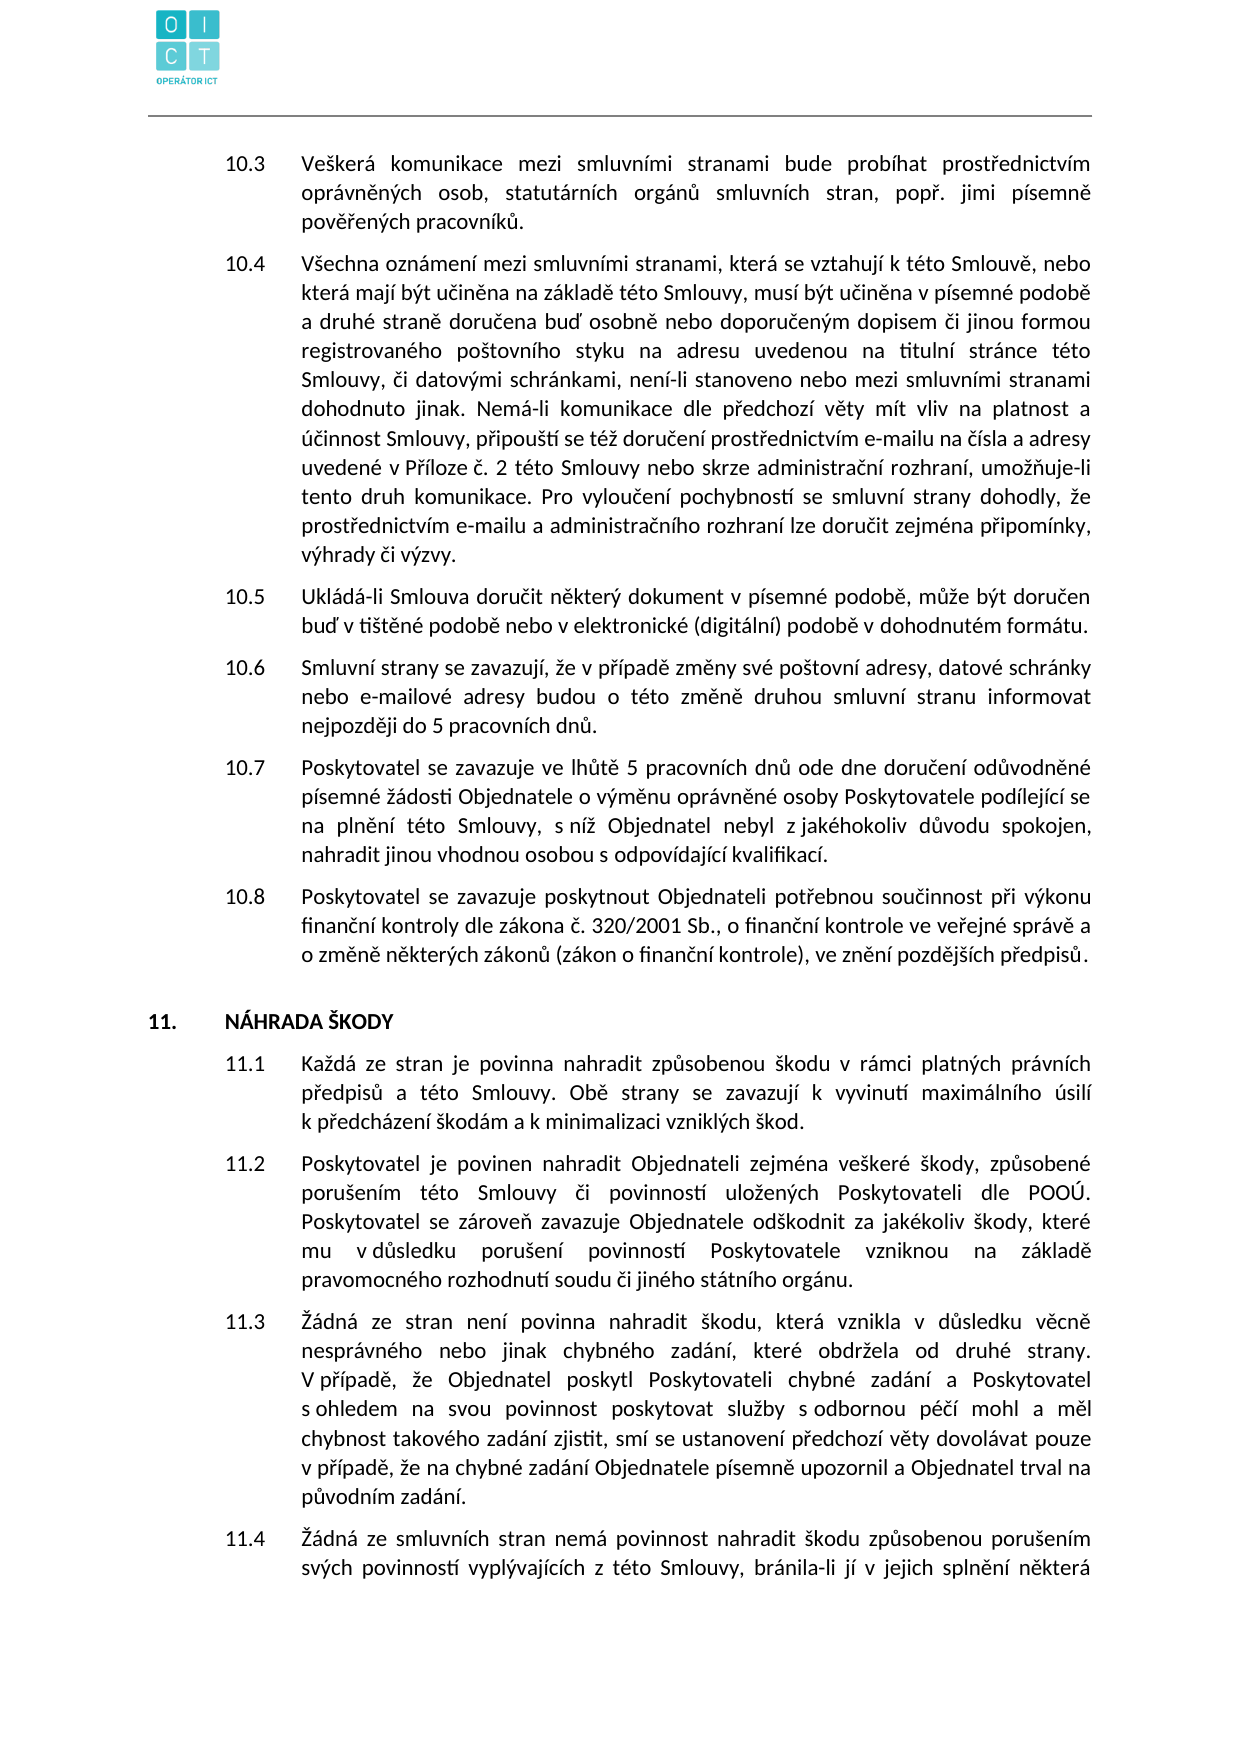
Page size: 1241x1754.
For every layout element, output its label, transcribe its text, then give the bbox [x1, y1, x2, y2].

list Veškerá komunikace mezi smluvními stranami bude probíhat prostřednictvím oprávněných osob, statutárních orgánů smluvních stran, popř. jimi písemně pověřených pracovníků. [224, 148, 1092, 235]
list Ukládá-li Smlouva doručit některý dokument v písemné podobě, může být doručen buď v tištěné podobě nebo v elektronické (digitální) podobě v dohodnutém formátu. [224, 581, 1092, 639]
list Všechna oznámení mezi smluvními stranami, která se vztahují k této Smlouvě, nebo která mají být učiněna na základě této Smlouvy, musí být učiněna v písemné podobě a druhé straně doručena buď osobně nebo doporučeným dopisem či jinou formou registrovaného poštovního styku na adresu uvedenou na titulní stránce této Smlouvy, či datovými schránkami, není-li stanoveno nebo mezi smluvními stranami dohodnuto jinak. Nemá-li komunikace dle předchozí věty mít vliv na platnost a účinnost Smlouvy, připouští se též doručení prostřednictvím e-mailu na čísla a adresy uvedené v Příloze č. 2 této Smlouvy nebo skrze administrační rozhraní, umožňuje-li tento druh komunikace. Pro vyloučení pochybností se smluvní strany dohodly, že prostřednictvím e-mailu a administračního rozhraní lze doručit zejména připomínky, výhrady či výzvy. [224, 248, 1092, 568]
list NÁHRADA ŠKODY [148, 1006, 1092, 1035]
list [224, 1523, 1092, 1581]
list Poskytovatel je povinen nahradit Objednateli zejména veškeré škody, způsobené porušením této Smlouvy či povinností uložených Poskytovateli dle POOÚ. Poskytovatel se zároveň zavazuje Objednatele odškodnit za jakékoliv škody, které mu v důsledku porušení povinností Poskytovatele vzniknou na základě pravomocného rozhodnutí soudu či jiného státního orgánu. [224, 1148, 1092, 1293]
list Smluvní strany se zavazují, že v případě změny své poštovní adresy, datové schránky nebo e-mailové adresy budou o této změně druhou smluvní stranu informovat nejpozději do 5 pracovních dnů. [224, 652, 1092, 739]
list Žádná ze stran není povinna nahradit škodu, která vznikla v důsledku věcně nesprávného nebo jinak chybného zadání, které obdržela od druhé strany. V případě, že Objednatel poskytl Poskytovateli chybné zadání a Poskytovatel s ohledem na svou povinnost poskytovat služby s odbornou péčí mohl a měl chybnost takového zadání zjistit, smí se ustanovení předchozí věty dovolávat pouze v případě, že na chybné zadání Objednatele písemně upozornil a Objednatel trval na původním zadání. [224, 1306, 1092, 1510]
list Poskytovatel se zavazuje ve lhůtě 5 pracovních dnů ode dne doručení odůvodněné písemné žádosti Objednatele o výměnu oprávněné osoby Poskytovatele podílející se na plnění této Smlouvy, s níž Objednatel nebyl z jakéhokoliv důvodu spokojen, nahradit jinou vhodnou osobou s odpovídající kvalifikací. [224, 752, 1092, 868]
list Každá ze stran je povinna nahradit způsobenou škodu v rámci platných právních předpisů a této Smlouvy. Obě strany se zavazují k vyvinutí maximálního úsilí k předcházení škodám a k minimalizaci vzniklých škod. [224, 1048, 1092, 1135]
picture [148, 9, 227, 85]
list Poskytovatel se zavazuje poskytnout Objednateli potřebnou součinnost při výkonu finanční kontroly dle zákona č. 320/2001 Sb., o finanční kontrole ve veřejné správě a o změně některých zákonů (zákon o finanční kontrole), ve znění pozdějších předpisů. [224, 881, 1092, 968]
